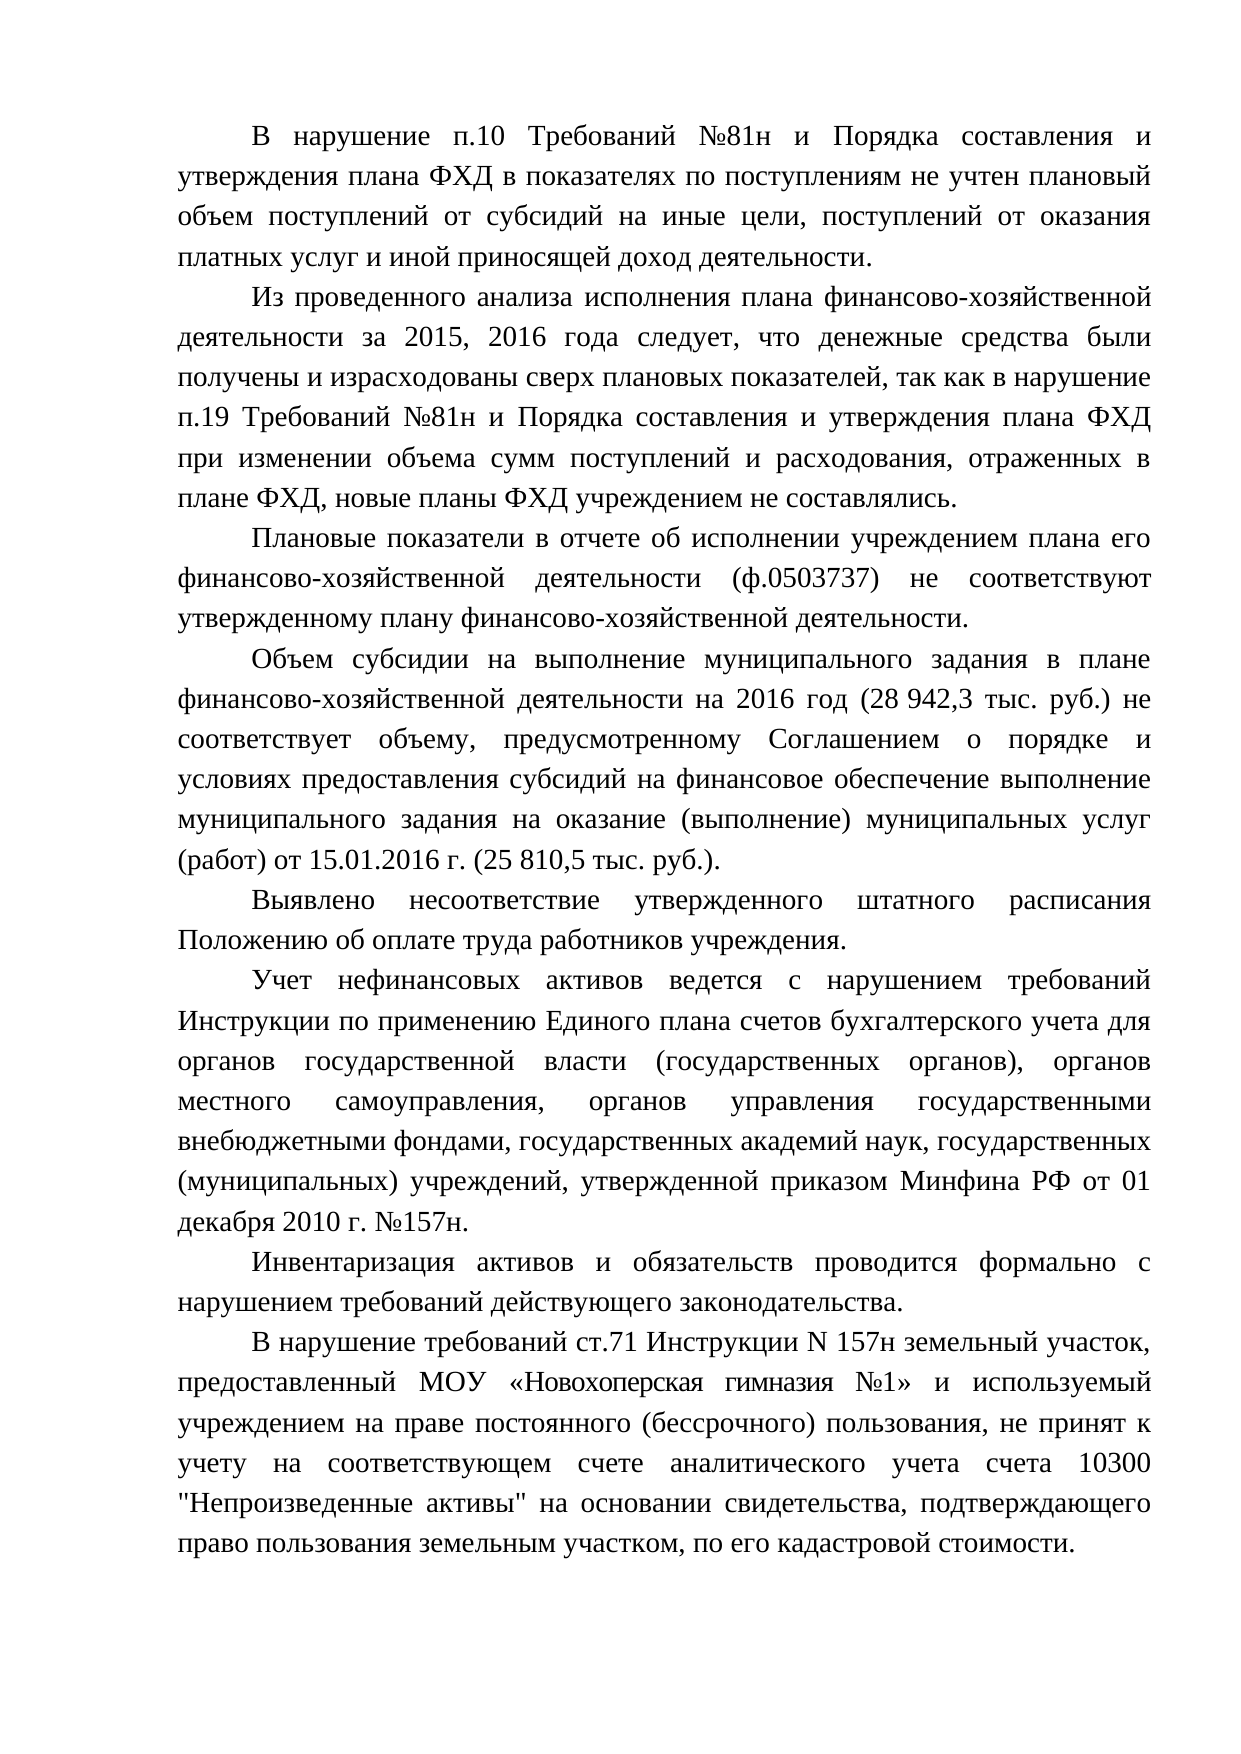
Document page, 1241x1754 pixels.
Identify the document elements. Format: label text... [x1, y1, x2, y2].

text Учет нефинансовых активов ведется с нарушением требований Инструкции по применению Единого плана счетов бухгалтерского учета для органов государственной власти (государственных органов), органов местного самоуправления, органов управления государственными внебюджетными фондами, государственных академий наук, государственных (муниципальных) учреждений, утвержденной приказом Минфина РФ от 01 декабря . №157н. [177, 962, 1152, 1237]
text Инвентаризация активов и обязательств проводится формально с нарушением требований действующего законодательства. [177, 1244, 1152, 1318]
list Объем субсидии на выполнение муниципального задания в плане финансово-хозяйственной деятельности на 2016 год (28 942,3 тыс. руб.) не соответствует объему, предусмотренному Соглашением о порядке и условиях предоставления субсидий на финансовое обеспечение выполнение муниципального задания на оказание (выполнение) муниципальных услуг (работ) от 15.01.2016 г. (25 810,5 тыс. руб.). [177, 641, 1152, 875]
text В нарушение требований ст.71 Инструкции N 157н земельный участок, предоставленный МОУ «Новохоперская гимназия №1» и используемый учреждением на праве постоянного (бессрочного) пользования, не принят к учету на соответствующем счете аналитического учета счета 10300 "Непроизведенные активы" на основании свидетельства, подтверждающего право пользования земельным участком, по его кадастровой стоимости. [177, 1324, 1152, 1559]
text Из проведенного анализа исполнения плана финансово-хозяйственной деятельности за 2015, 2016 года следует, что денежные средства были получены и израсходованы сверх плановых показателей, так как в нарушение п.19 Требований №81н и Порядка составления и утверждения плана ФХД при изменении объема сумм поступлений и расходования, отраженных в плане ФХД, новые планы ФХД учреждением не составлялись. [177, 279, 1152, 513]
text В нарушение п.10 Требований №81н и Порядка составления и утверждения плана ФХД в показателях по поступлениям не учтен плановый объем поступлений от субсидий на иные цели, поступлений от оказания платных услуг и иной приносящей доход деятельности. [177, 118, 1152, 272]
text Плановые показатели в отчете об исполнении учреждением плана его финансово-хозяйственной деятельности (ф.0503737) не соответствуют утвержденному плану финансово-хозяйственной деятельности. [177, 520, 1152, 634]
text Выявлено несоответствие утвержденного штатного расписания Положению об оплате труда работников учреждения. [177, 882, 1152, 956]
